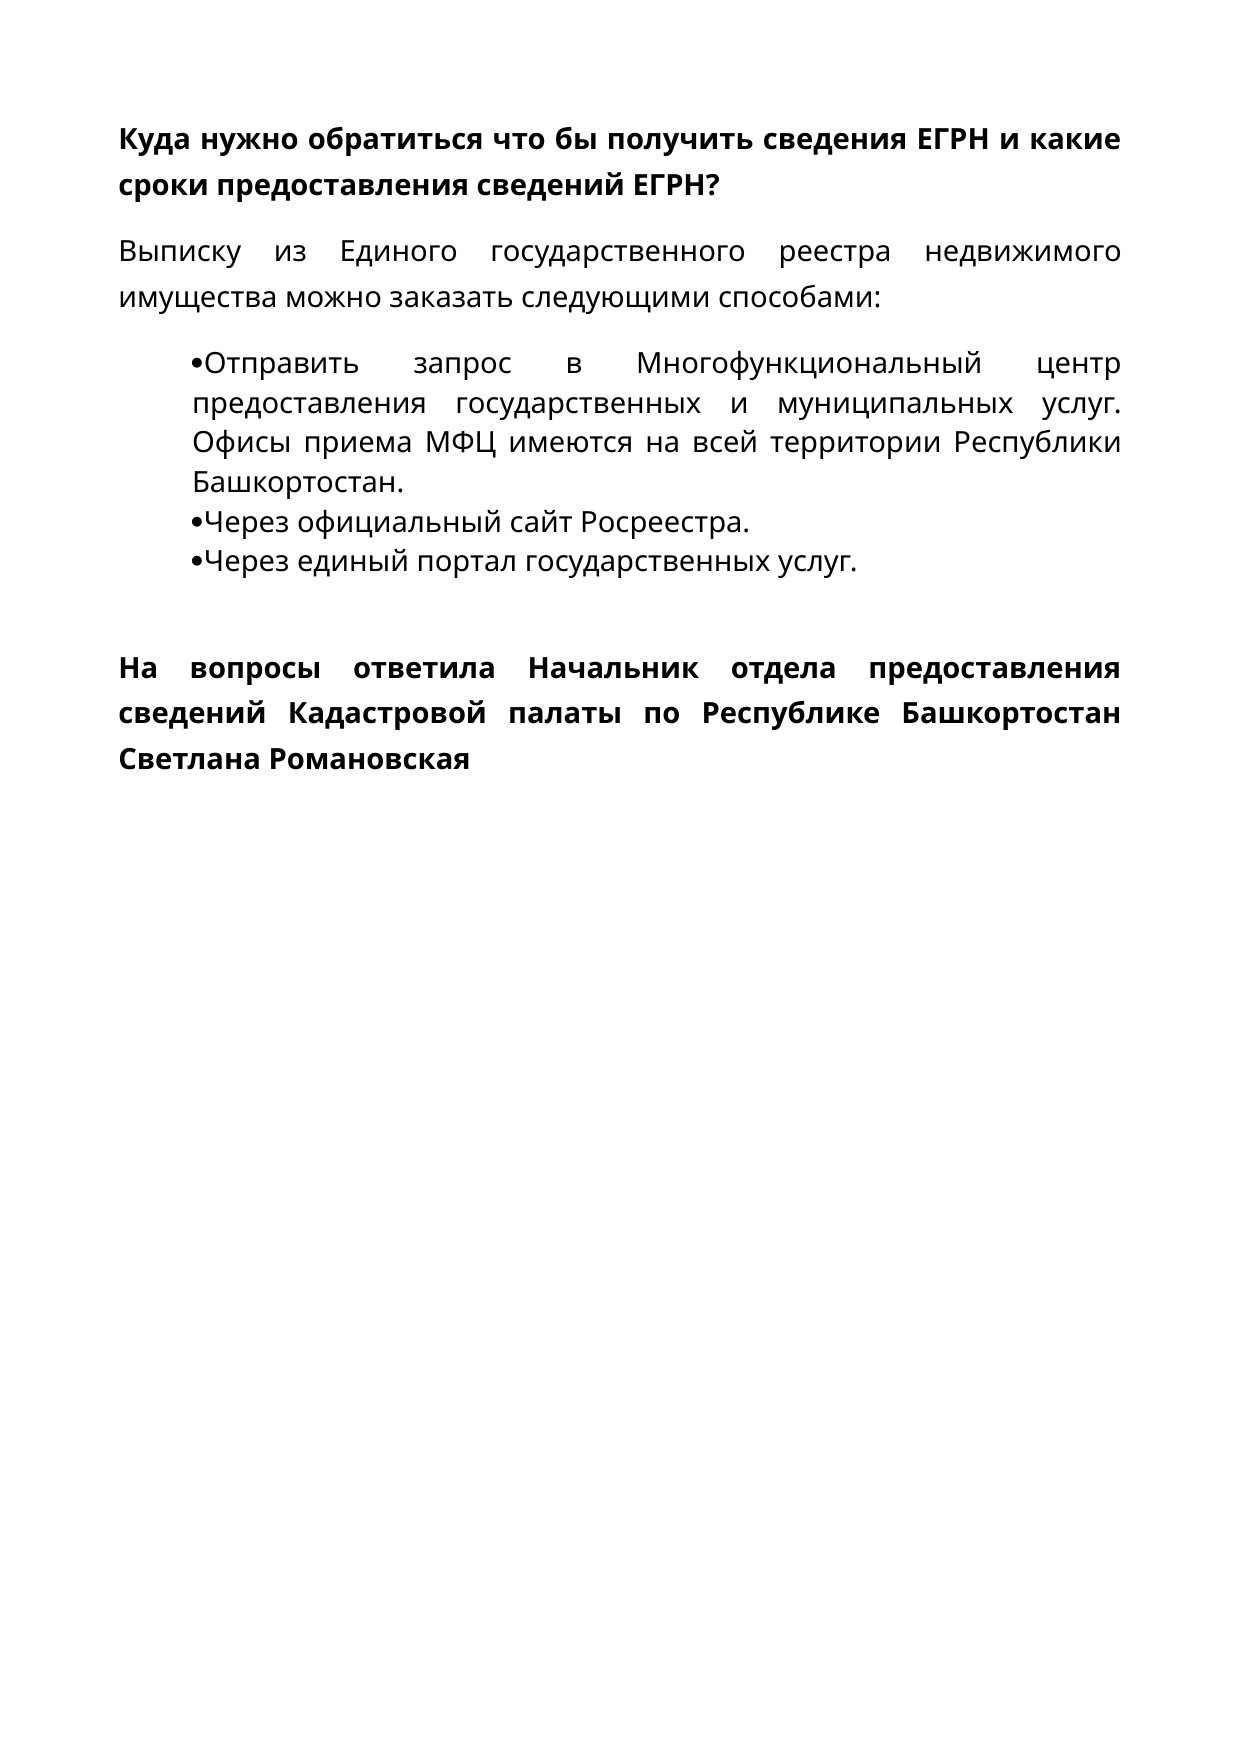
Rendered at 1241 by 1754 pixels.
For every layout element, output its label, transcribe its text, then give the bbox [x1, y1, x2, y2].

list Отправить запрос в Многофункциональный центр предоставления государственных и муниципальных услуг. Офисы приема МФЦ имеются на всей территории Республики Башкортостан. [192, 342, 1122, 501]
text Выписку из Единого государственного реестра недвижимого имущества можно заказать следующими способами: [118, 230, 1122, 316]
text Куда нужно обратиться что бы получить сведения ЕГРН и какие сроки предоставления сведений ЕГРН? [118, 118, 1122, 203]
list Через единый портал государственных услуг. [192, 541, 1122, 580]
text На вопросы ответила Начальник отдела предоставления сведений Кадастровой палаты по Республике Башкортостан Светлана Романовская [118, 647, 1122, 778]
list Через официальный сайт Росреестра. [192, 501, 1122, 541]
